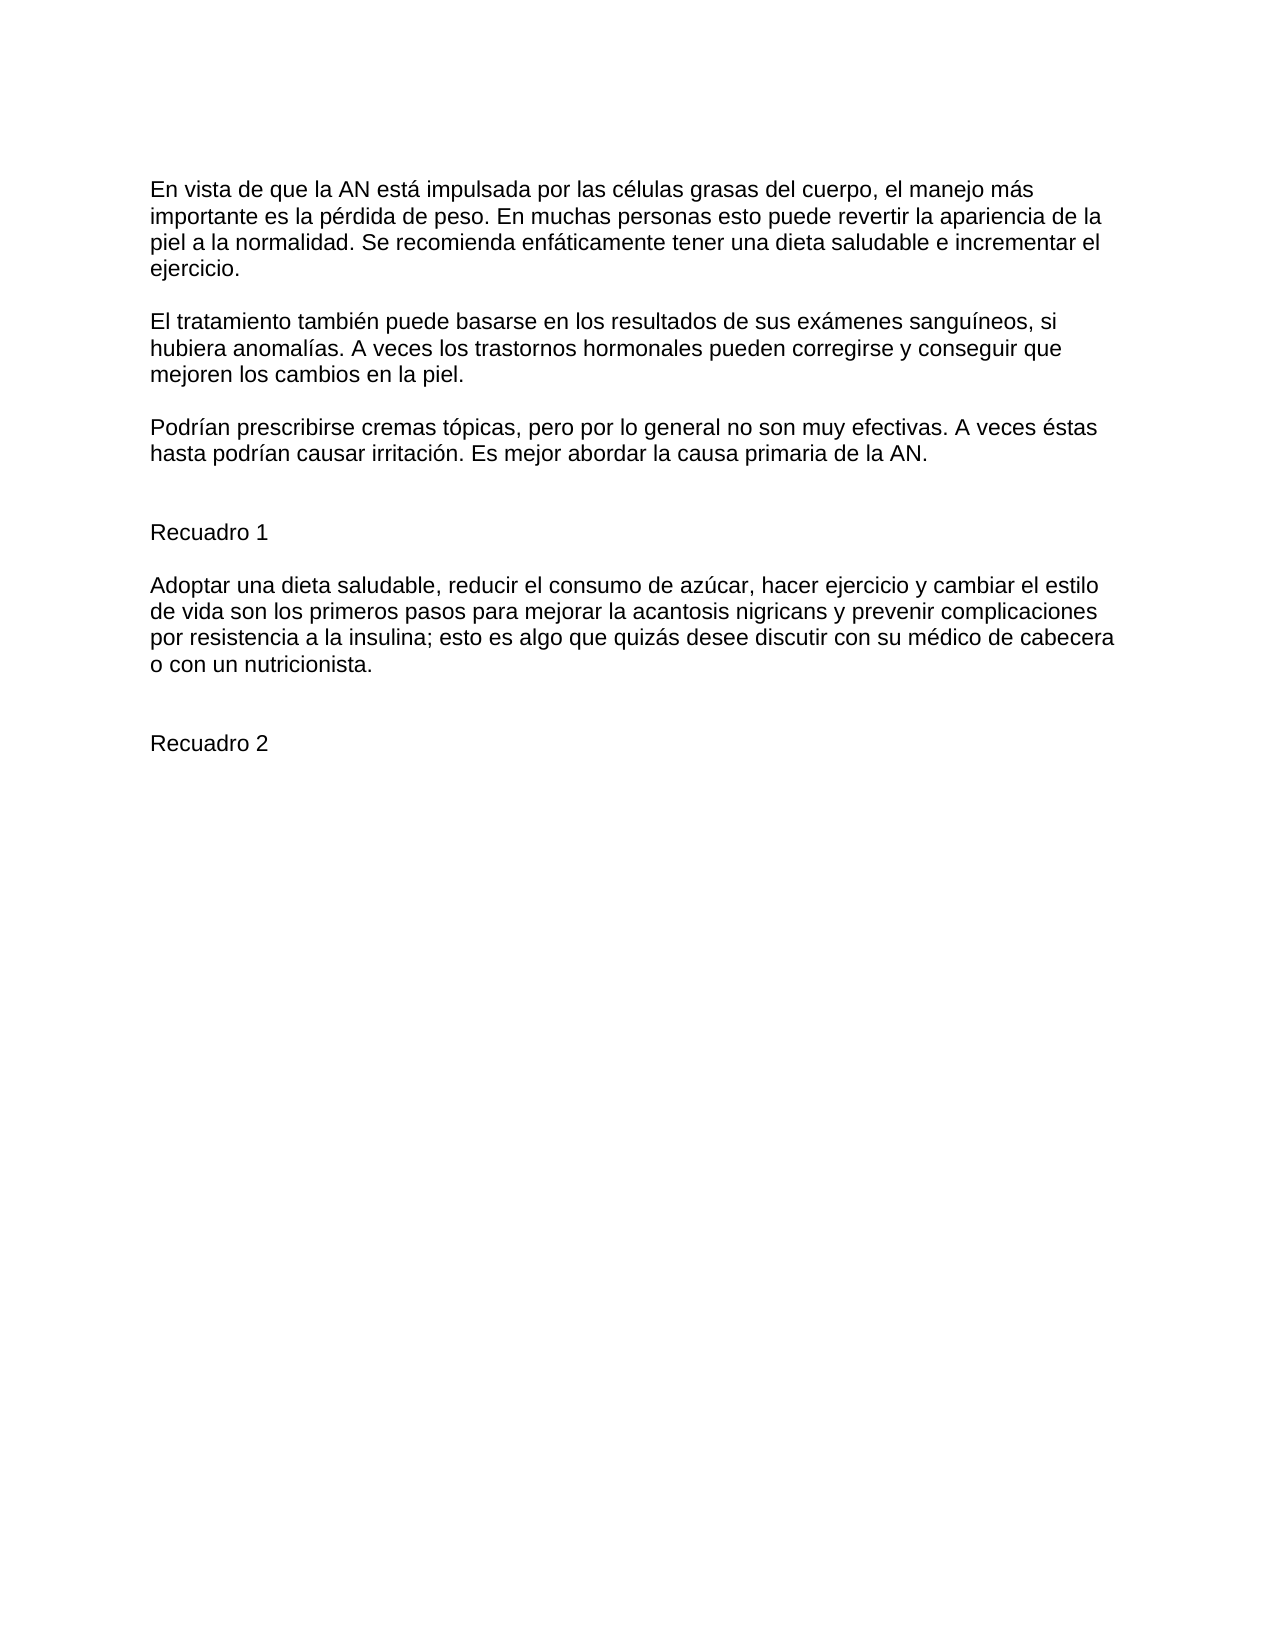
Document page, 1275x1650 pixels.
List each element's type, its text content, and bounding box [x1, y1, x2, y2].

text En vista de que la AN está impulsada por las células grasas del cuerpo, el manejo más importante es la pérdida de peso. En muchas personas esto puede revertir la apariencia de la piel a la normalidad. Se recomienda enfáticamente tener una dieta saludable e incrementar el ejercicio. [150, 176, 1125, 282]
text Adoptar una dieta saludable, reducir el consumo de azúcar, hacer ejercicio y cambiar el estilo de vida son los primeros pasos para mejorar la acantosis nigricans y prevenir complicaciones por resistencia a la insulina; esto es algo que quizás desee discutir con su médico de cabecera o con un nutricionista. [150, 572, 1125, 677]
text Recuadro 2 [150, 730, 1125, 756]
text Podrían prescribirse cremas tópicas, pero por lo general no son muy efectivas. A veces éstas hasta podrían causar irritación. Es mejor abordar la causa primaria de la AN. [150, 413, 1125, 466]
text El tratamiento también puede basarse en los resultados de sus exámenes sanguíneos, si hubiera anomalías. A veces los trastornos hormonales pueden corregirse y conseguir que mejoren los cambios en la piel. [150, 308, 1125, 387]
text Recuadro 1 [150, 519, 1125, 545]
